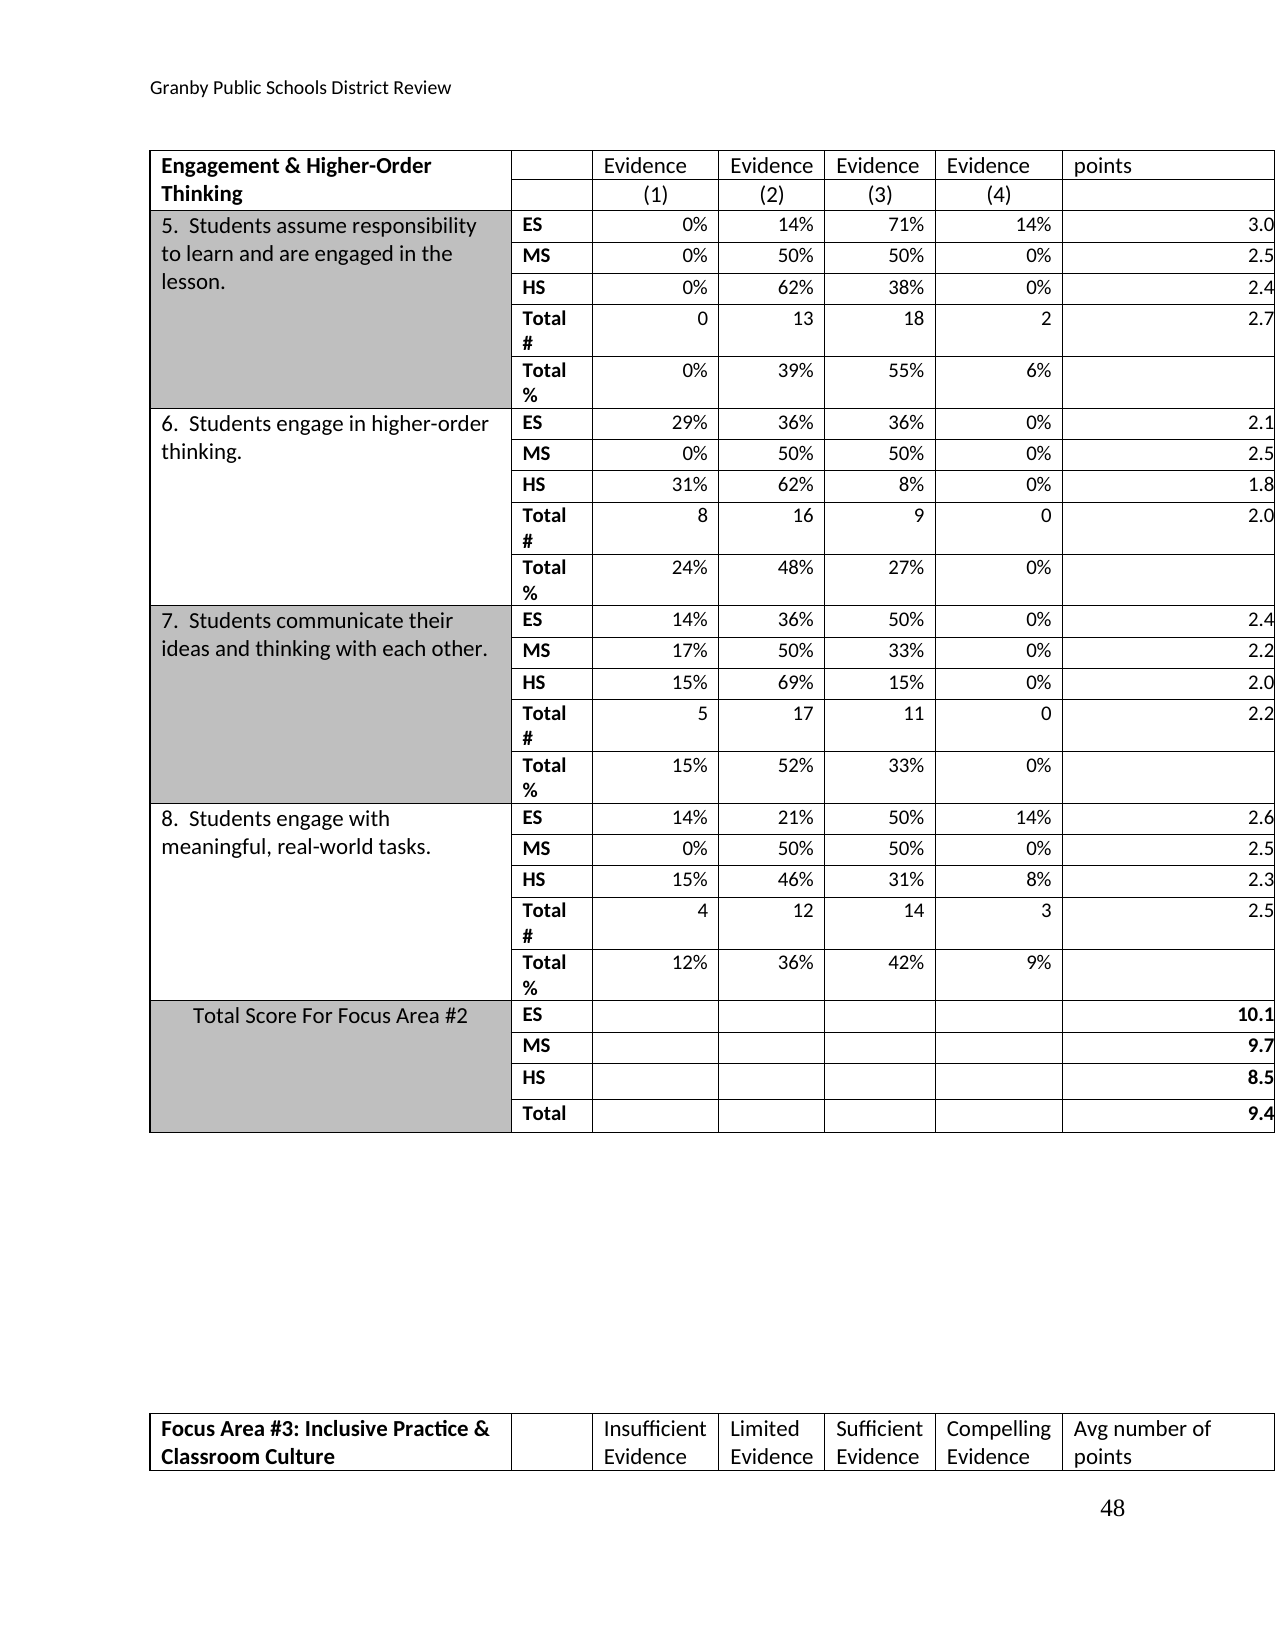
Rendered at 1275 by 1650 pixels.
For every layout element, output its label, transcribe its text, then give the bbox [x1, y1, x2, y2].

table_header Sufficient Evidence [825, 151, 935, 179]
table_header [1063, 151, 1274, 179]
table_cell 15% [825, 669, 935, 699]
table_cell 0% [593, 211, 718, 242]
table_cell 38% [825, 274, 935, 304]
table_cell 9% [936, 950, 1062, 1000]
table_cell 0% [593, 440, 718, 470]
table_cell 52% [719, 752, 824, 803]
table_cell 0% [936, 440, 1062, 470]
table_cell 2.4 [1063, 606, 1274, 637]
table_cell 0% [936, 606, 1062, 637]
table_cell Total [512, 1100, 592, 1132]
table_cell MS [512, 243, 592, 273]
table_cell 2.3 [1063, 866, 1274, 897]
table_cell 27% [825, 555, 935, 605]
table_cell 31% [593, 471, 718, 502]
table_cell 62% [719, 471, 824, 502]
table_cell 50% [719, 835, 824, 865]
table_header Compelling Evidence [936, 1414, 1062, 1470]
table_cell 4 [593, 898, 718, 948]
table_cell 15% [593, 752, 718, 803]
table_cell [593, 1064, 718, 1099]
table_cell 69% [719, 669, 824, 699]
table_cell 14% [936, 804, 1062, 834]
table_cell [936, 1064, 1062, 1099]
table_cell 2.6 [1063, 804, 1274, 834]
table_cell 18 [825, 305, 935, 356]
table_header Avg number of points [1063, 1414, 1274, 1470]
table_cell HS [512, 274, 592, 304]
table_cell 8% [936, 866, 1062, 897]
table_cell 12 [719, 898, 824, 948]
table_cell 0% [936, 471, 1062, 502]
table_cell MS [512, 638, 592, 668]
table_cell [1063, 357, 1274, 408]
table_cell 50% [825, 804, 935, 834]
table_header Sufficient Evidence [825, 1414, 935, 1470]
table_cell Total % [512, 555, 592, 605]
table_cell Total # [512, 305, 592, 356]
table_cell [593, 1100, 718, 1132]
table_cell 5. Students assume responsibility to learn and are engaged in the lesson. [151, 211, 511, 408]
table_cell 3 [936, 898, 1062, 948]
table_cell 0% [593, 274, 718, 304]
table_cell ES [512, 606, 592, 637]
table_header Compelling Evidence [936, 151, 1062, 179]
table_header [151, 1414, 511, 1470]
table_cell [1063, 555, 1274, 605]
table_cell 39% [719, 357, 824, 408]
table_cell 50% [719, 243, 824, 273]
table_cell 16 [719, 503, 824, 553]
table_header Limited Evidence [719, 151, 824, 179]
table_header [512, 1414, 592, 1470]
table_cell 0% [936, 243, 1062, 273]
table_cell Total % [512, 752, 592, 803]
table_cell 2.5 [1063, 440, 1274, 470]
table_cell [593, 1001, 718, 1032]
table_cell 11 [825, 700, 935, 751]
table_cell 50% [825, 606, 935, 637]
table_cell 36% [719, 409, 824, 439]
table_cell [719, 1033, 824, 1063]
table_cell 17% [593, 638, 718, 668]
table_cell 2.7 [1063, 305, 1274, 356]
table_cell [719, 1100, 824, 1132]
table_cell 2.2 [1063, 638, 1274, 668]
table_cell 50% [825, 835, 935, 865]
table_cell 62% [719, 274, 824, 304]
table_cell 50% [719, 638, 824, 668]
table_cell 0% [936, 274, 1062, 304]
table_cell (4) [936, 180, 1062, 210]
table_cell ES [512, 211, 592, 242]
table_cell 8.5 [1063, 1064, 1274, 1099]
table_cell 15% [593, 866, 718, 897]
table_cell 2.1 [1063, 409, 1274, 439]
table_cell 50% [825, 243, 935, 273]
table_cell (1) [593, 180, 718, 210]
table_cell MS [512, 835, 592, 865]
table_cell 50% [719, 440, 824, 470]
table_cell [512, 180, 592, 210]
table_cell 14% [593, 606, 718, 637]
table_cell 36% [719, 950, 824, 1000]
table_cell 9.7 [1063, 1033, 1274, 1063]
table_cell 33% [825, 752, 935, 803]
table_cell 3.0 [1063, 211, 1274, 242]
table_cell 36% [825, 409, 935, 439]
table_cell 0% [936, 835, 1062, 865]
table_cell 0% [936, 752, 1062, 803]
table_cell [1063, 180, 1274, 210]
table_cell 2 [936, 305, 1062, 356]
table_header Limited Evidence [719, 1414, 824, 1470]
table_cell 14% [719, 211, 824, 242]
table_cell 9 [825, 503, 935, 553]
table_cell 14% [593, 804, 718, 834]
table_cell 0% [936, 555, 1062, 605]
table_cell [1063, 950, 1274, 1000]
table_cell (2) [719, 180, 824, 210]
table_cell 0 [936, 503, 1062, 553]
table_cell HS [512, 1064, 592, 1099]
table_cell 71% [825, 211, 935, 242]
table_cell 1.8 [1063, 471, 1274, 502]
table_cell 2.5 [1063, 243, 1274, 273]
table_cell 0 [593, 305, 718, 356]
table_cell 0% [936, 409, 1062, 439]
table_cell 14 [825, 898, 935, 948]
table_cell ES [512, 1001, 592, 1032]
table_cell 0% [936, 669, 1062, 699]
table_cell 8% [825, 471, 935, 502]
table_cell 0 [936, 700, 1062, 751]
table_cell [719, 1064, 824, 1099]
table_cell 0% [936, 638, 1062, 668]
table_cell 0% [593, 243, 718, 273]
table_cell 8. Students engage with meaningful, real-world tasks. [151, 804, 511, 1000]
table_cell 14% [936, 211, 1062, 242]
table_cell [593, 1033, 718, 1063]
table_cell Total # [512, 700, 592, 751]
table_cell [825, 1001, 935, 1032]
table_cell 2.5 [1063, 898, 1274, 948]
table_cell 2.5 [1063, 835, 1274, 865]
table_cell 55% [825, 357, 935, 408]
table_cell Total # [512, 898, 592, 948]
table_cell 2.0 [1063, 669, 1274, 699]
table_cell 50% [825, 440, 935, 470]
table_cell 5 [593, 700, 718, 751]
table_cell 7. Students communicate their ideas and thinking with each other. [151, 606, 511, 803]
table_cell ES [512, 409, 592, 439]
table_cell 21% [719, 804, 824, 834]
table_cell HS [512, 669, 592, 699]
table_cell 31% [825, 866, 935, 897]
table_header Insufficient Evidence [593, 1414, 718, 1470]
table_cell 17 [719, 700, 824, 751]
table_cell ES [512, 804, 592, 834]
table_cell HS [512, 866, 592, 897]
table_cell 13 [719, 305, 824, 356]
table_cell [825, 1064, 935, 1099]
table_cell 12% [593, 950, 718, 1000]
table_cell 0% [593, 357, 718, 408]
table_cell 2.4 [1063, 274, 1274, 304]
table_cell 36% [719, 606, 824, 637]
table_cell (3) [825, 180, 935, 210]
table_cell 0% [593, 835, 718, 865]
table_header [593, 151, 718, 179]
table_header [151, 151, 511, 210]
table_cell [936, 1001, 1062, 1032]
table_cell Total % [512, 357, 592, 408]
table_cell Total Score For Focus Area #2 [151, 1001, 511, 1132]
table_cell 9.4 [1063, 1100, 1274, 1132]
table_header [512, 151, 592, 179]
table_cell [936, 1100, 1062, 1132]
table_cell 6% [936, 357, 1062, 408]
table_cell 24% [593, 555, 718, 605]
table_cell 42% [825, 950, 935, 1000]
table_cell MS [512, 440, 592, 470]
table_cell 8 [593, 503, 718, 553]
table_cell [936, 1033, 1062, 1063]
table_cell 15% [593, 669, 718, 699]
table_cell [1063, 752, 1274, 803]
table_cell 48% [719, 555, 824, 605]
table_cell [825, 1100, 935, 1132]
table_cell 6. Students engage in higher-order thinking. [151, 409, 511, 605]
table_cell MS [512, 1033, 592, 1063]
table_cell 2.2 [1063, 700, 1274, 751]
table_cell 29% [593, 409, 718, 439]
table_cell 33% [825, 638, 935, 668]
table_cell Total % [512, 950, 592, 1000]
table_cell Total # [512, 503, 592, 553]
table_cell 10.1 [1063, 1001, 1274, 1032]
table_cell [825, 1033, 935, 1063]
table_cell [719, 1001, 824, 1032]
table_cell HS [512, 471, 592, 502]
table_cell 2.0 [1063, 503, 1274, 553]
table_cell 46% [719, 866, 824, 897]
